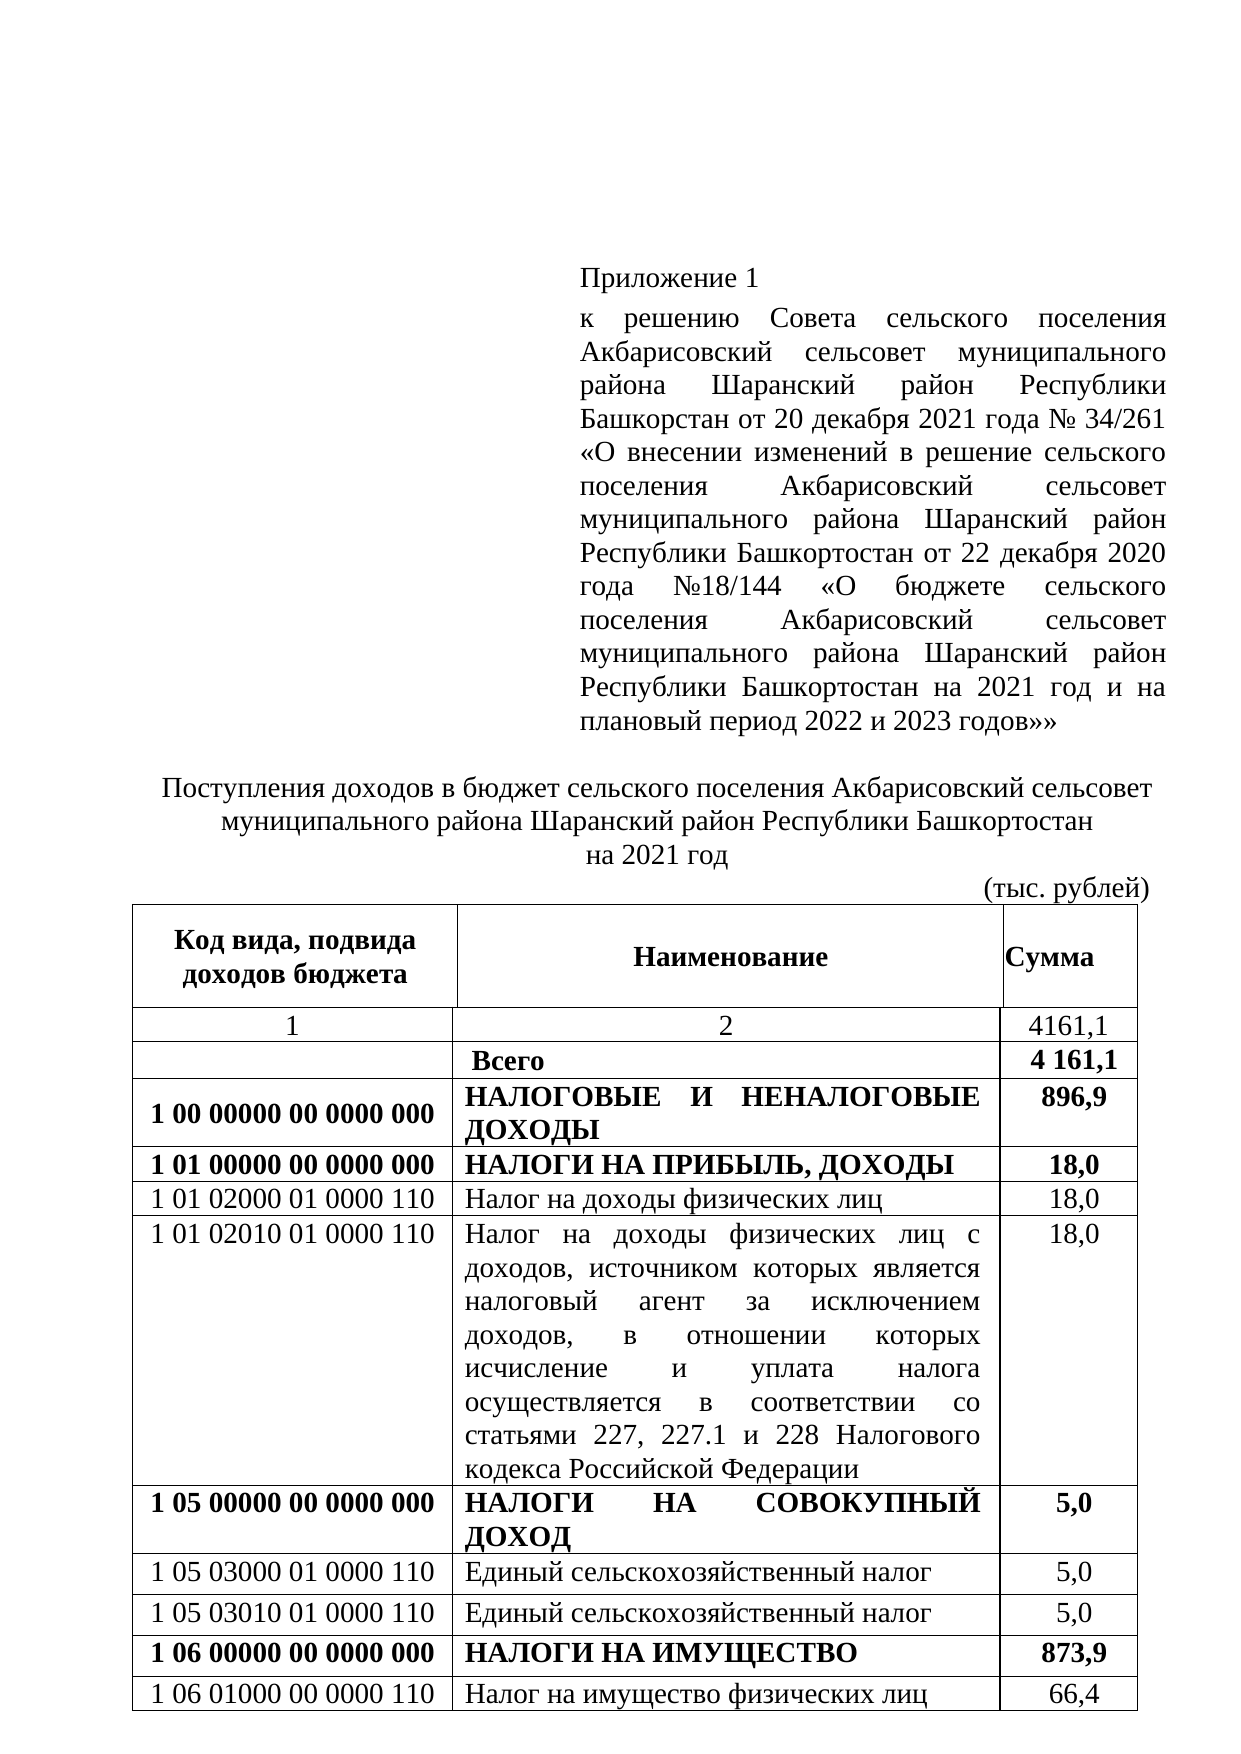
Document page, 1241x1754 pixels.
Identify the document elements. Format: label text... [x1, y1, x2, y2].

table_cell 1 06 00000 00 0000 000 [133, 1636, 452, 1676]
table_cell Единый сельскохозяйственный налог [453, 1554, 999, 1594]
table_cell 1 01 02010 01 0000 110 [133, 1216, 452, 1484]
table_cell 1 [133, 1008, 452, 1041]
table_cell 18,0 [1001, 1216, 1137, 1484]
table_cell 5,0 [1001, 1554, 1137, 1594]
table_cell 2 [453, 1008, 999, 1041]
table_cell Налог на доходы физических лиц [453, 1182, 999, 1215]
table_header Наименование [458, 905, 1003, 1007]
table_cell НАЛОГИ НА СОВОКУПНЫЙ ДОХОД [453, 1486, 999, 1553]
table_cell 1 00 00000 00 0000 000 [133, 1079, 452, 1146]
text на 2021 год [133, 837, 1181, 870]
subtitle Приложение 1 [579, 260, 1167, 294]
table_cell Налог на доходы физических лиц с доходов, источником которых является налоговый агент за исключением доходов, в отношении которых исчисление и уплата налога осуществляется в соответствии со статьями 227, 227.1 и 228 Налогового кодекса Российской Федерации [453, 1216, 999, 1484]
table_cell 1 01 00000 00 0000 000 [133, 1147, 452, 1181]
text к решению Совета сельского поселения Акбарисовский сельсовет муниципального района Шаранский район Республики Башкорстан от 20 декабря 2021 года № 34/261 «О внесении изменений в решение сельского поселения Акбарисовский сельсовет муниципального района Шаранский район Республики Башкортостан от 22 декабря 2020 года №18/144 «О бюджете сельского поселения Акбарисовский сельсовет муниципального района Шаранский район Республики Башкортостан на 2021 год и на плановый период 2022 и 2023 годов»» [579, 300, 1167, 736]
text (тыс. рублей) [280, 870, 1182, 904]
table_cell 896,9 [1001, 1079, 1137, 1146]
table_cell Налог на имущество физических лиц [453, 1677, 999, 1710]
table_cell 4161,1 [1001, 1008, 1137, 1041]
table_cell 18,0 [1001, 1147, 1137, 1181]
table_cell 18,0 [1001, 1182, 1137, 1215]
table_cell 5,0 [1001, 1595, 1137, 1634]
table_cell 4 161,1 [1001, 1042, 1137, 1078]
table_cell 66,4 [1001, 1677, 1137, 1710]
table_cell 1 05 03000 01 0000 110 [133, 1554, 452, 1594]
table_header Код вида, подвида доходов бюджета [133, 905, 457, 1007]
table_cell 1 06 01000 00 0000 110 [133, 1677, 452, 1710]
table_cell [133, 1042, 452, 1078]
table_cell 5,0 [1001, 1486, 1137, 1553]
table_cell НАЛОГОВЫЕ И НЕНАЛОГОВЫЕ ДОХОДЫ [453, 1079, 999, 1146]
table_cell 1 05 03010 01 0000 110 [133, 1595, 452, 1634]
table_cell Всего [453, 1042, 999, 1078]
table_cell Единый сельскохозяйственный налог [453, 1595, 999, 1634]
table_cell НАЛОГИ НА ПРИБЫЛЬ, ДОХОДЫ [453, 1147, 999, 1181]
table_cell НАЛОГИ НА ИМУЩЕСТВО [453, 1636, 999, 1676]
table_cell 1 05 00000 00 0000 000 [133, 1486, 452, 1553]
table_cell 1 01 02000 01 0000 110 [133, 1182, 452, 1215]
text Поступления доходов в бюджет сельского поселения Акбарисовский сельсовет муниципального района Шаранский район Республики Башкортостан [133, 770, 1181, 837]
table_cell 873,9 [1001, 1636, 1137, 1676]
table_header Сумма [1004, 905, 1137, 1007]
